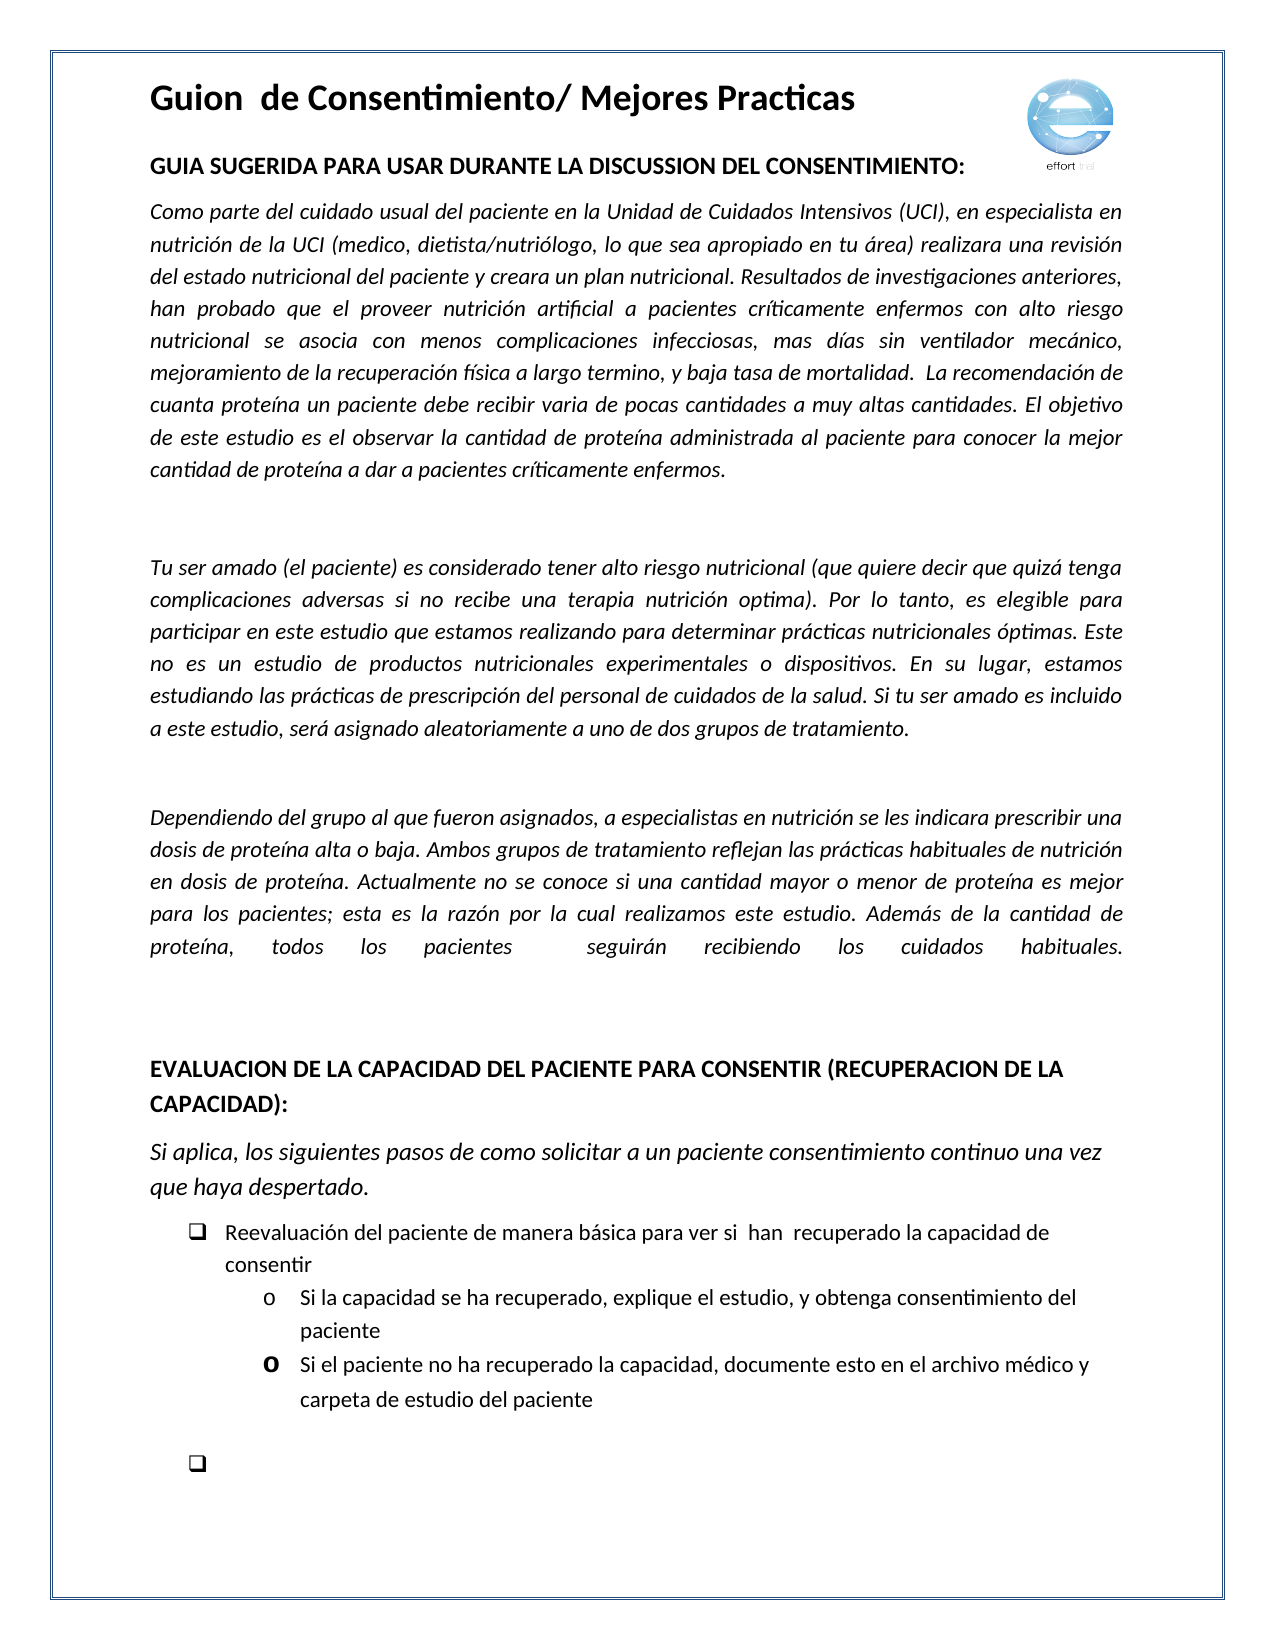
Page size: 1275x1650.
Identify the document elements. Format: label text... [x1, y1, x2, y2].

text GUIA SUGERIDA PARA USAR DURANTE LA DISCUSSION DEL CONSENTIMIENTO: [150, 150, 1125, 181]
text Dependiendo del grupo al que fueron asignados, a especialistas en nutrición se les indicara prescribir una dosis de proteína alta o baja. Ambos grupos de tratamiento reflejan las prácticas habituales de nutrición en dosis de proteína. Actualmente no se conoce si una cantidad mayor o menor de proteína es mejor para los pacientes; esta es la razón por la cual realizamos este estudio. Además de la cantidad de proteína, todos los pacientes seguirán recibiendo los cuidados habituales. [150, 803, 1125, 992]
list Reevaluación del paciente de manera básica para ver si han recuperado la capacidad de consentir [187, 1218, 1125, 1278]
text Si aplica, los siguientes pasos de como solicitar a un paciente consentimiento continuo una vez que haya despertado. [150, 1136, 1125, 1201]
text Como parte del cuidado usual del paciente en la Unidad de Cuidados Intensivos (UCI), en especialista en nutrición de la UCI (medico, dietista/nutriólogo, lo que sea apropiado en tu área) realizara una revisión del estado nutricional del paciente y creara un plan nutricional. Resultados de investigaciones anteriores, han probado que el proveer nutrición artificial a pacientes críticamente enfermos con alto riesgo nutricional se asocia con menos complicaciones infecciosas, mas días sin ventilador mecánico, mejoramiento de la recuperación física a largo termino, y baja tasa de mortalidad. La recomendación de cuanta proteína un paciente debe recibir varia de pocas cantidades a muy altas cantidades. El objetivo de este estudio es el observar la cantidad de proteína administrada al paciente para conocer la mejor cantidad de proteína a dar a pacientes críticamente enfermos. [150, 197, 1125, 483]
picture [1027, 78, 1114, 150]
list Si la capacidad se ha recuperado, explique el estudio, y obtenga consentimiento del paciente [262, 1283, 1125, 1344]
text EVALUACION DE LA CAPACIDAD DEL PACIENTE PARA CONSENTIR (RECUPERACION DE LA CAPACIDAD): [150, 1053, 1125, 1119]
list Si el paciente no ha recuperado la capacidad, documente esto en el archivo médico y carpeta de estudio del paciente [262, 1348, 1125, 1413]
text Tu ser amado (el paciente) es considerado tener alto riesgo nutricional (que quiere decir que quizá tenga complicaciones adversas si no recibe una terapia nutrición optima). Por lo tanto, es elegible para participar en este estudio que estamos realizando para determinar prácticas nutricionales óptimas. Este no es un estudio de productos nutricionales experimentales o dispositivos. En su lugar, estamos estudiando las prácticas de prescripción del personal de cuidados de la salud. Si tu ser amado es incluido a este estudio, será asignado aleatoriamente a uno de dos grupos de tratamiento. [150, 553, 1125, 742]
